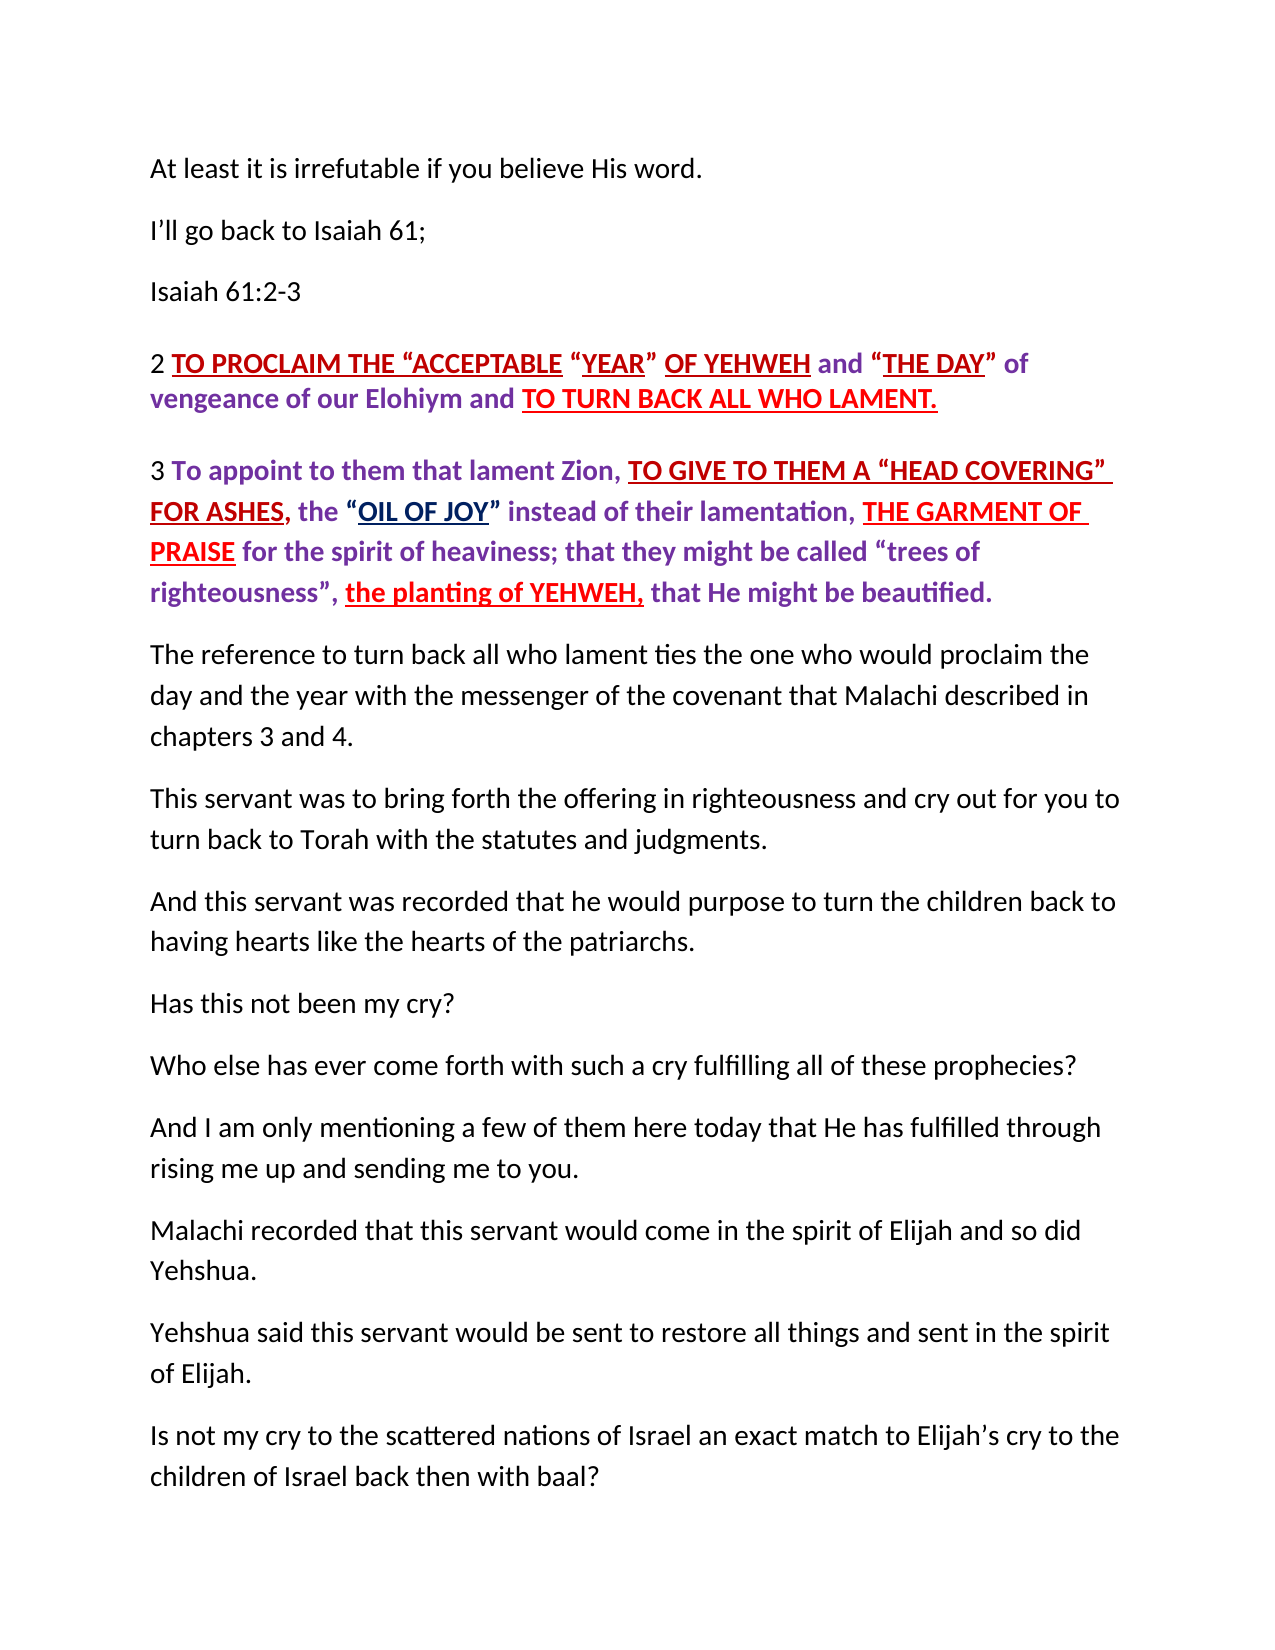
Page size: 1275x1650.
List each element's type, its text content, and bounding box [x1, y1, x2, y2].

text At least it is irrefutable if you believe His word. [150, 150, 1125, 186]
text This servant was to bring forth the offering in righteousness and cry out for you to turn back to Torah with the statutes and judgments. [150, 780, 1125, 856]
text Yehshua said this servant would be sent to restore all things and sent in the spirit of Elijah. [150, 1314, 1125, 1391]
text I’ll go back to Isaiah 61; [150, 212, 1125, 247]
text Has this not been my cry? [150, 985, 1125, 1021]
text Isaiah 61:2-3 [150, 273, 1125, 309]
text And this servant was recorded that he would purpose to turn the children back to having hearts like the hearts of the patriarchs. [150, 883, 1125, 959]
text Malachi recorded that this servant would come in the spirit of Elijah and so did Yehshua. [150, 1212, 1125, 1288]
text The reference to turn back all who lament ties the one who would proclaim the day and the year with the messenger of the covenant that Malachi described in chapters 3 and 4. [150, 636, 1125, 754]
text 3 To appoint to them that lament Zion, TO GIVE TO THEM A “HEAD COVERING” FOR ASHES, the “OIL OF JOY” instead of their lamentation, THE GARMENT OF PRAISE for the spirit of heaviness; that they might be called “trees of righteousness”, the planting of YEHWEH, that He might be beautified. [150, 452, 1125, 610]
text 2 TO PROCLAIM THE “ACCEPTABLE “YEAR” OF YEHWEH and “THE DAY” of vengeance of our Elohiym and TO TURN BACK ALL WHO LAMENT. [150, 345, 1125, 416]
text And I am only mentioning a few of them here today that He has fulfilled through rising me up and sending me to you. [150, 1109, 1125, 1185]
text Who else has ever come forth with such a cry fulfilling all of these prophecies? [150, 1047, 1125, 1083]
text Is not my cry to the scattered nations of Israel an exact match to Elijah’s cry to the children of Israel back then with baal? [150, 1417, 1125, 1493]
